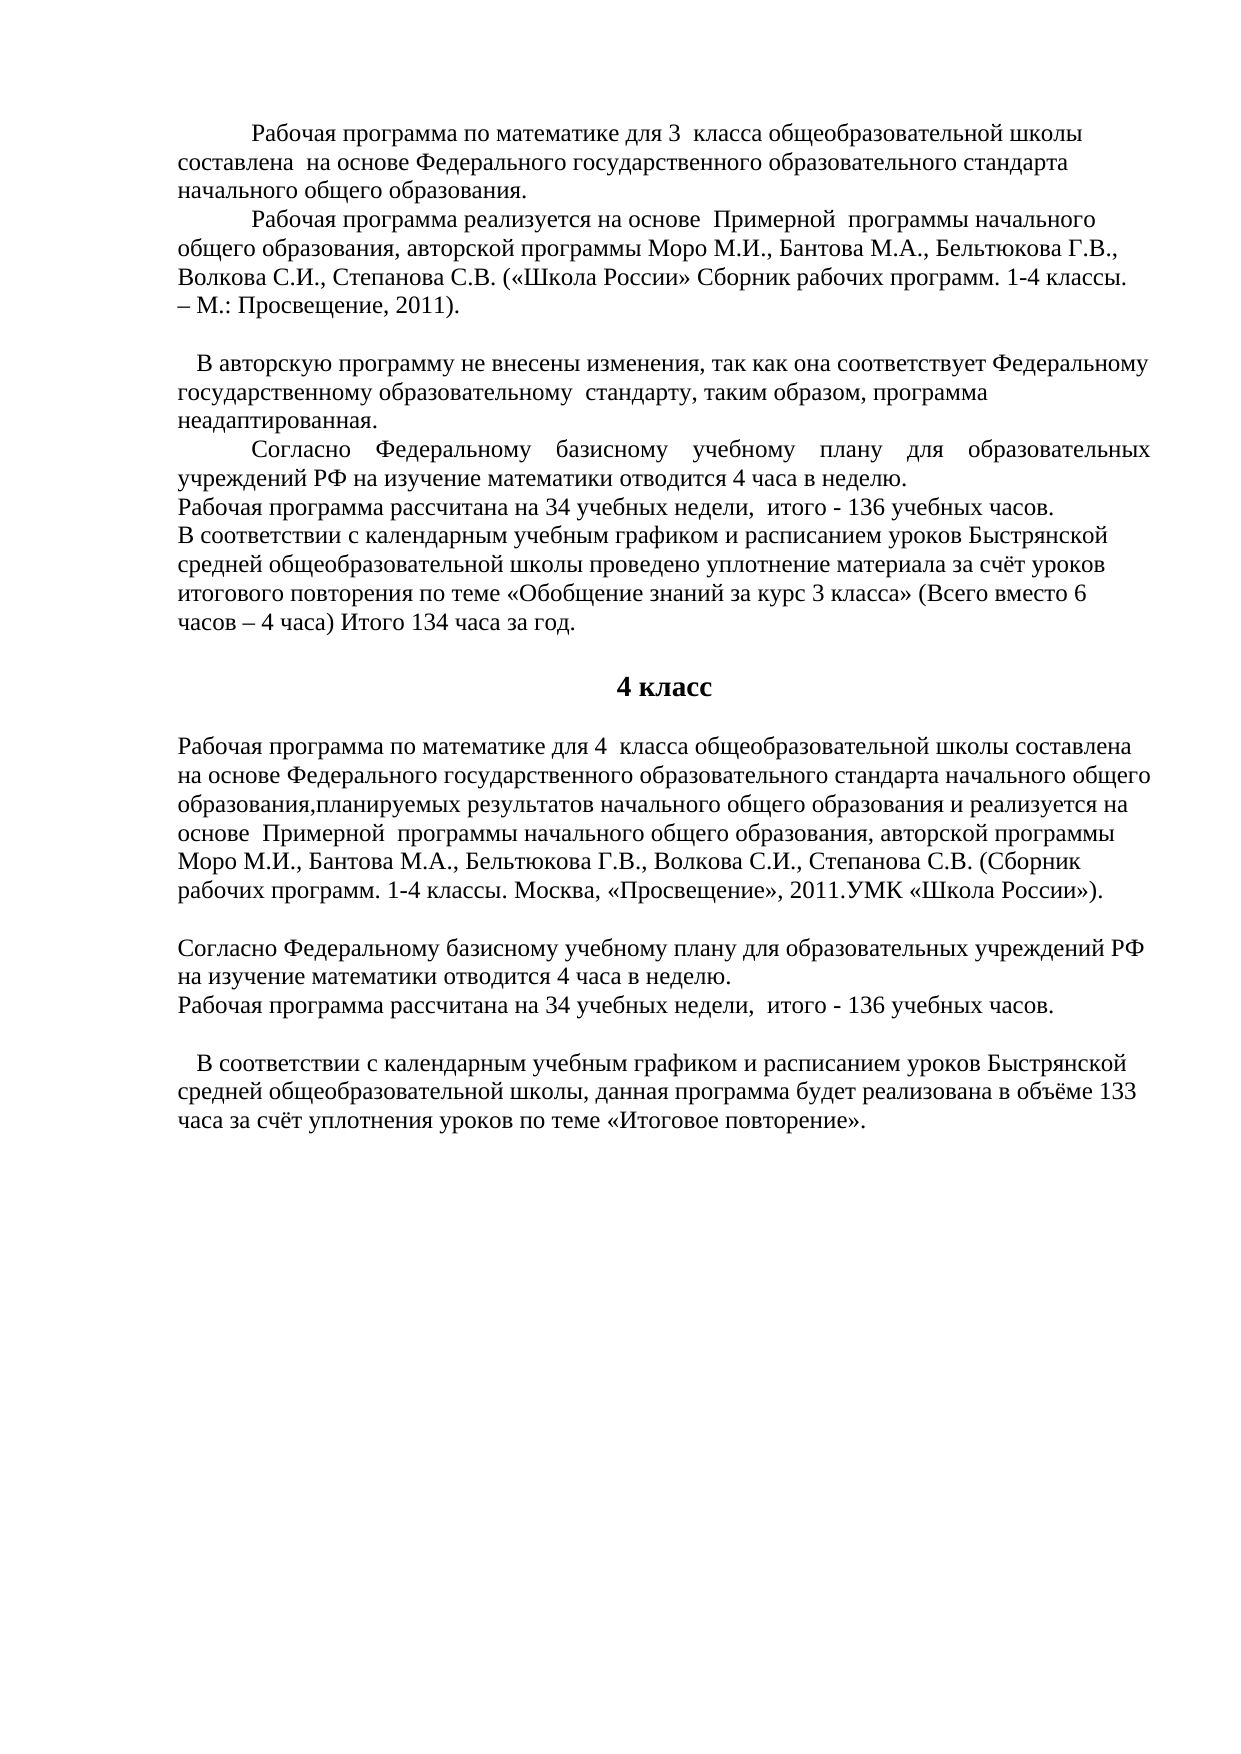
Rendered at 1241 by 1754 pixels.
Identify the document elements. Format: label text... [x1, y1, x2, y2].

text Рабочая программа по математике для 4 класса общеобразовательной школы составлена на основе Федерального государственного образовательного стандарта начального общего образования,планируемых результатов начального общего образования и реализуется на основе Примерной программы начального общего образования, авторской программы Моро М.И., Бантова М.А., Бельтюкова Г.В., Волкова С.И., Степанова С.В. (Сборник рабочих программ. 1-4 классы. Москва, «Просвещение», 2011.УМК «Школа России»). [177, 731, 1152, 904]
text Рабочая программа реализуется на основе Примерной программы начального общего образования, авторской программы Моро М.И., Бантова М.А., Бельтюкова Г.В., Волкова С.И., Степанова С.В. («Школа России» Сборник рабочих программ. 1-4 классы. – М.: Просвещение, 2011). [177, 204, 1152, 319]
text 4 класс [177, 669, 1152, 703]
text В соответствии с календарным учебным графиком и расписанием уроков Быстрянской средней общеобразовательной школы проведено уплотнение материала за счёт уроков итогового повторения по теме «Обобщение знаний за курс 3 класса» (Всего вместо 6 часов – 4 часа) Итого 134 часа за год. [177, 521, 1152, 636]
text Согласно Федеральному базисному учебному плану для образовательных учреждений РФ на изучение математики отводится 4 часа в неделю. [177, 434, 1152, 492]
text Рабочая программа рассчитана на 34 учебных недели, итого - 136 учебных часов. [177, 990, 1152, 1019]
text Рабочая программа рассчитана на 34 учебных недели, итого - 136 учебных часов. [177, 492, 1152, 521]
text Согласно Федеральному базисному учебному плану для образовательных учреждений РФ на изучение математики отводится 4 часа в неделю. [177, 933, 1152, 990]
text В соответствии с календарным учебным графиком и расписанием уроков Быстрянской средней общеобразовательной школы, данная программа будет реализована в объёме 133 часа за счёт уплотнения уроков по теме «Итоговое повторение». [177, 1048, 1152, 1134]
text В авторскую программу не внесены изменения, так как она соответствует Федеральному государственному образовательному стандарту, таким образом, программа неадаптированная. [177, 348, 1152, 434]
text Рабочая программа по математике для 3 класса общеобразовательной школы составлена на основе Федерального государственного образовательного стандарта начального общего образования. [177, 118, 1152, 204]
